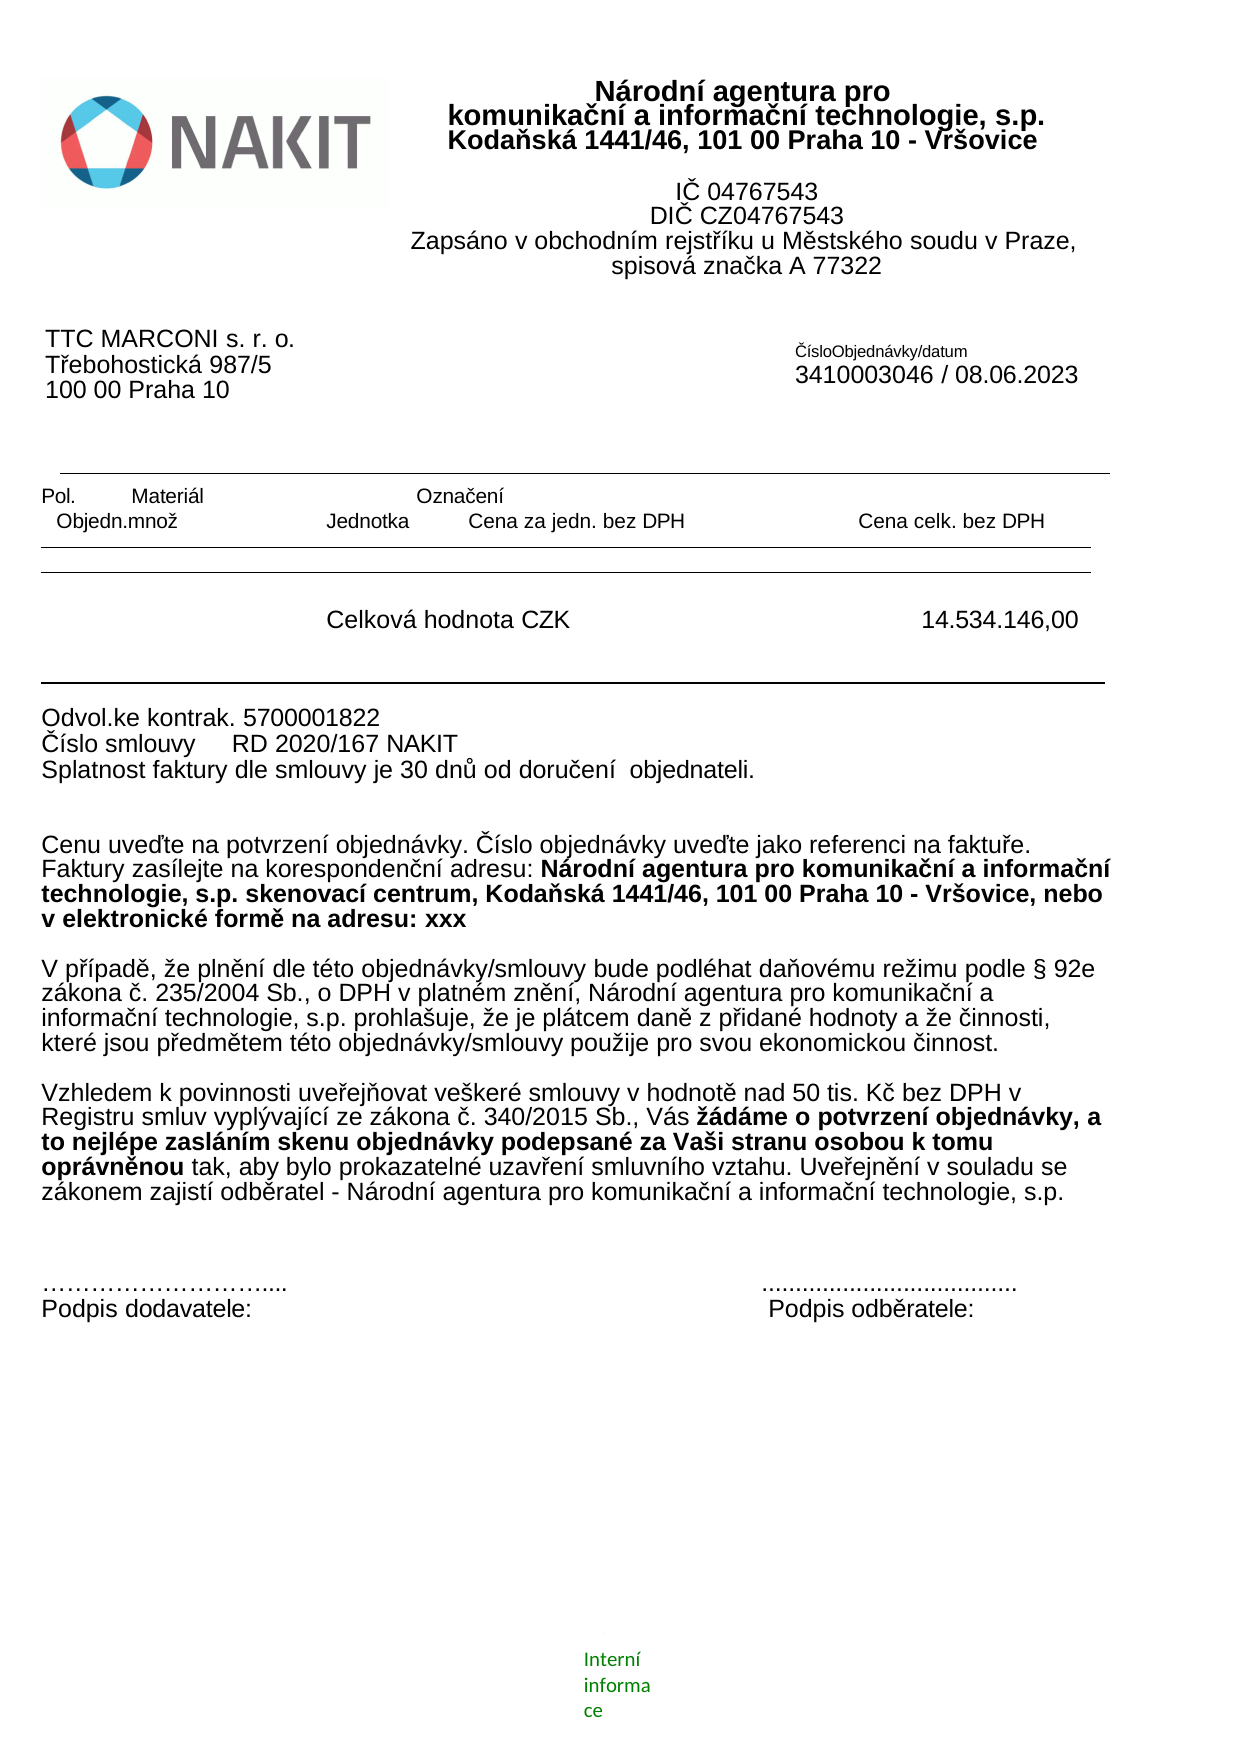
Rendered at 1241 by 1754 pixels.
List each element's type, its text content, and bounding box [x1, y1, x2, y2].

text Objedn.množ Jednotka Cena za jedn. bez DPH Cena celk. bez DPH [56, 509, 1146, 533]
text TTC MARCONI s. r. o. [45, 326, 299, 353]
text Vzhledem k povinnosti uveřejňovat veškeré smlouvy v hodnotě nad 50 tis. Kč bez DPH v Registru smluv vyplývající ze zákona č. 340/2015 Sb., Vás žádáme o potvrzení objednávky, a to nejlépe zasláním skenu objednávky podepsané za Vaši stranu osobou k tomu oprávněnou tak, aby bylo prokazatelné uzavření smluvního vztahu. Uveřejnění v souladu se zákonem zajistí odběratel - Národní agentura pro komunikační a informační technologie, s.p. [41, 1082, 1105, 1205]
text Pol. Materiál Označení [41, 484, 1146, 508]
text Číslo smlouvy RD 2020/167 NAKIT [41, 732, 1146, 757]
text ……………………….... ...................................... [41, 1269, 1146, 1297]
text Celková hodnota CZK 14.534.146,00 [326, 605, 1146, 634]
text Splatnost faktury dle smlouvy je 30 dnů od doručení objednateli. [41, 757, 1146, 784]
text 3410003046 / 08.06.2023 [795, 361, 1146, 389]
picture [41, 77, 390, 208]
text V případě, že plnění dle této objednávky/smlouvy bude podléhat daňovému režimu podle § 92e zákona č. 235/2004 Sb., o DPH v platném znění, Národní agentura pro komunikační a informační technologie, s.p. prohlašuje, že je plátcem daně z přidané hodnoty a že činnosti, které jsou předmětem této objednávky/smlouvy použije pro svou ekonomickou činnost. [41, 957, 1105, 1057]
text Odvol.ke kontrak. 5700001822 [41, 705, 1146, 732]
text Cenu uveďte na potvrzení objednávky. Číslo objednávky uveďte jako referenci na faktuře. Faktury zasílejte na korespondenční adresu: Národní agentura pro komunikační a informační technologie, s.p. skenovací centrum, Kodaňská 1441/46, 101 00 Praha 10 - Vršovice, nebo v elektronické formě na adresu: xxx [41, 833, 1113, 933]
text ČísloObjednávky/datum [795, 343, 1146, 361]
text Podpis dodavatele: Podpis odběratele: [41, 1297, 1146, 1323]
text Třebohostická 987/5 100 00 Praha 10 [45, 354, 299, 403]
